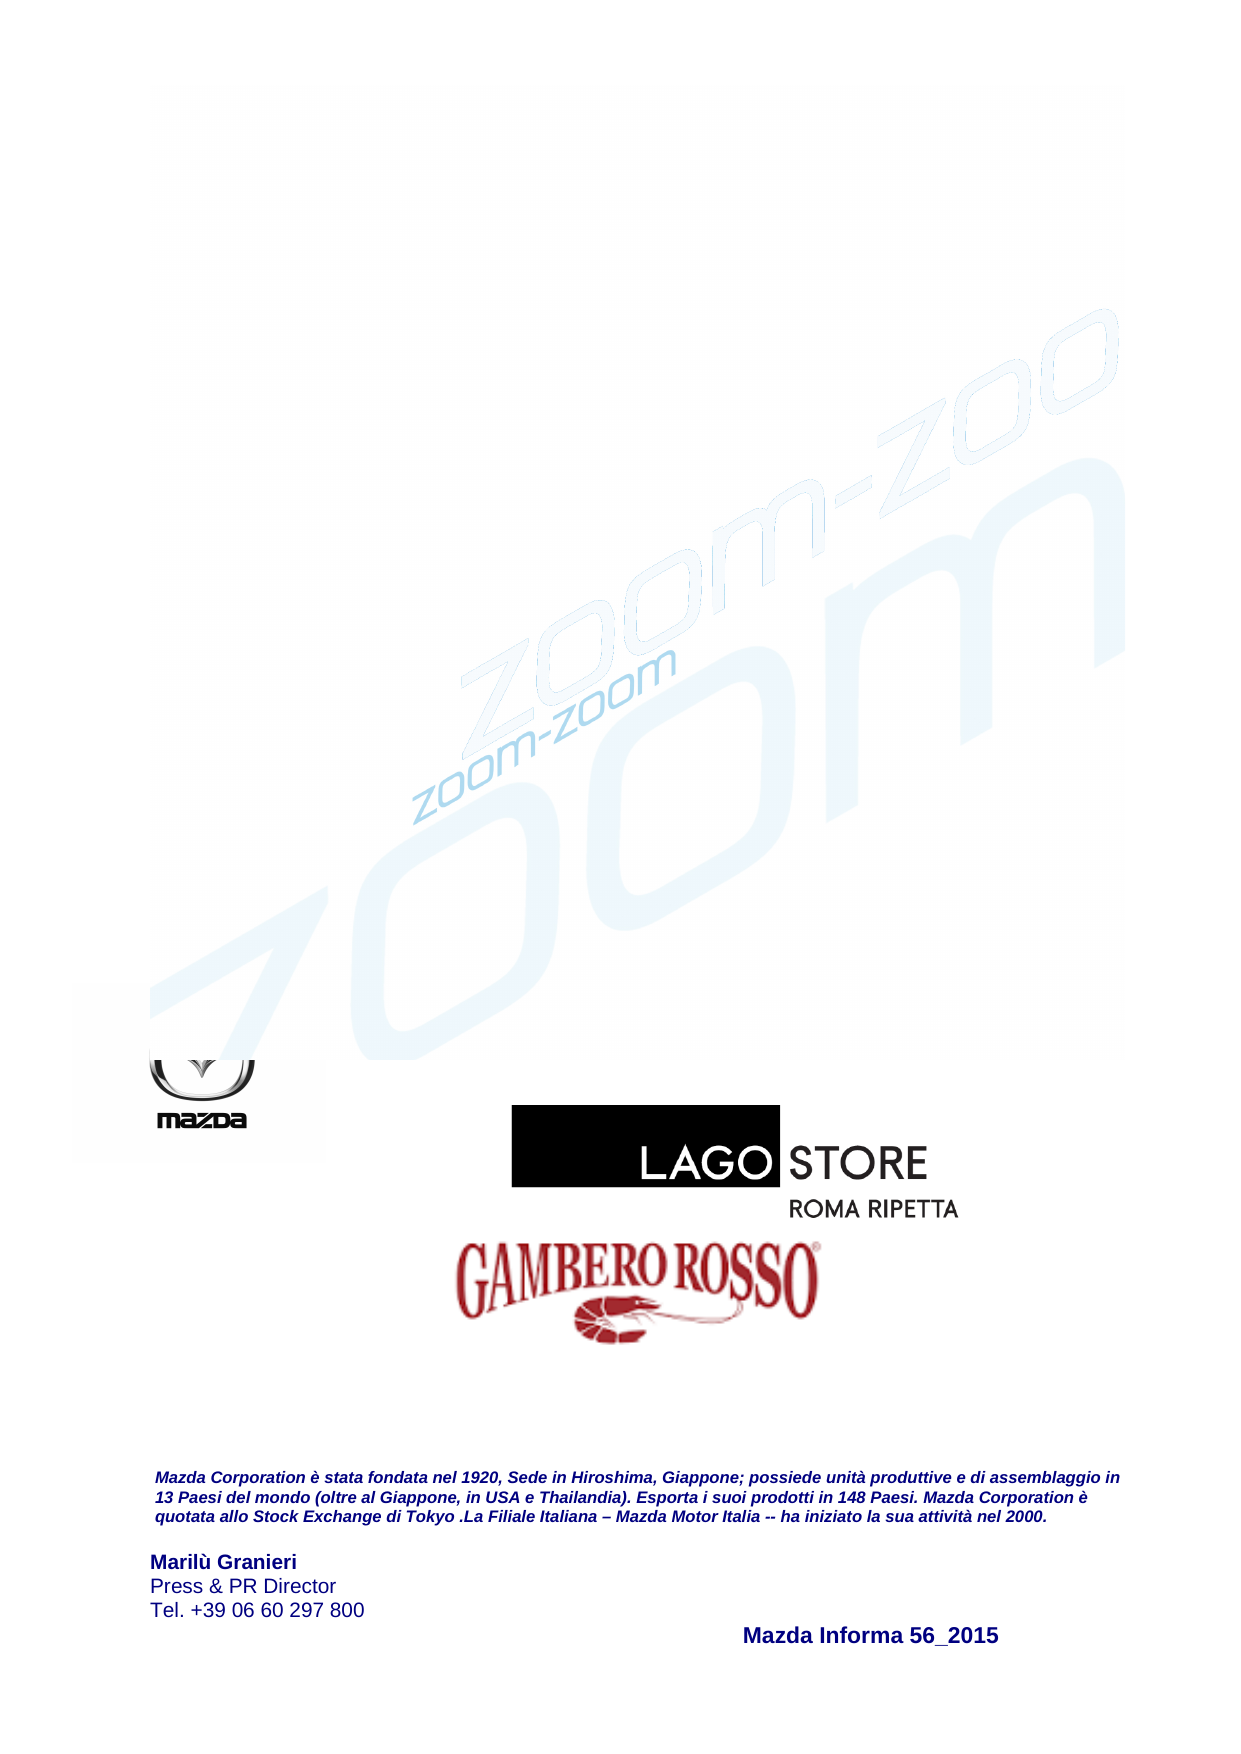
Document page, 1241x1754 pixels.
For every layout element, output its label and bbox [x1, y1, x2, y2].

picture [72, 85, 1125, 1163]
picture [443, 1235, 832, 1354]
picture [510, 1103, 961, 1221]
